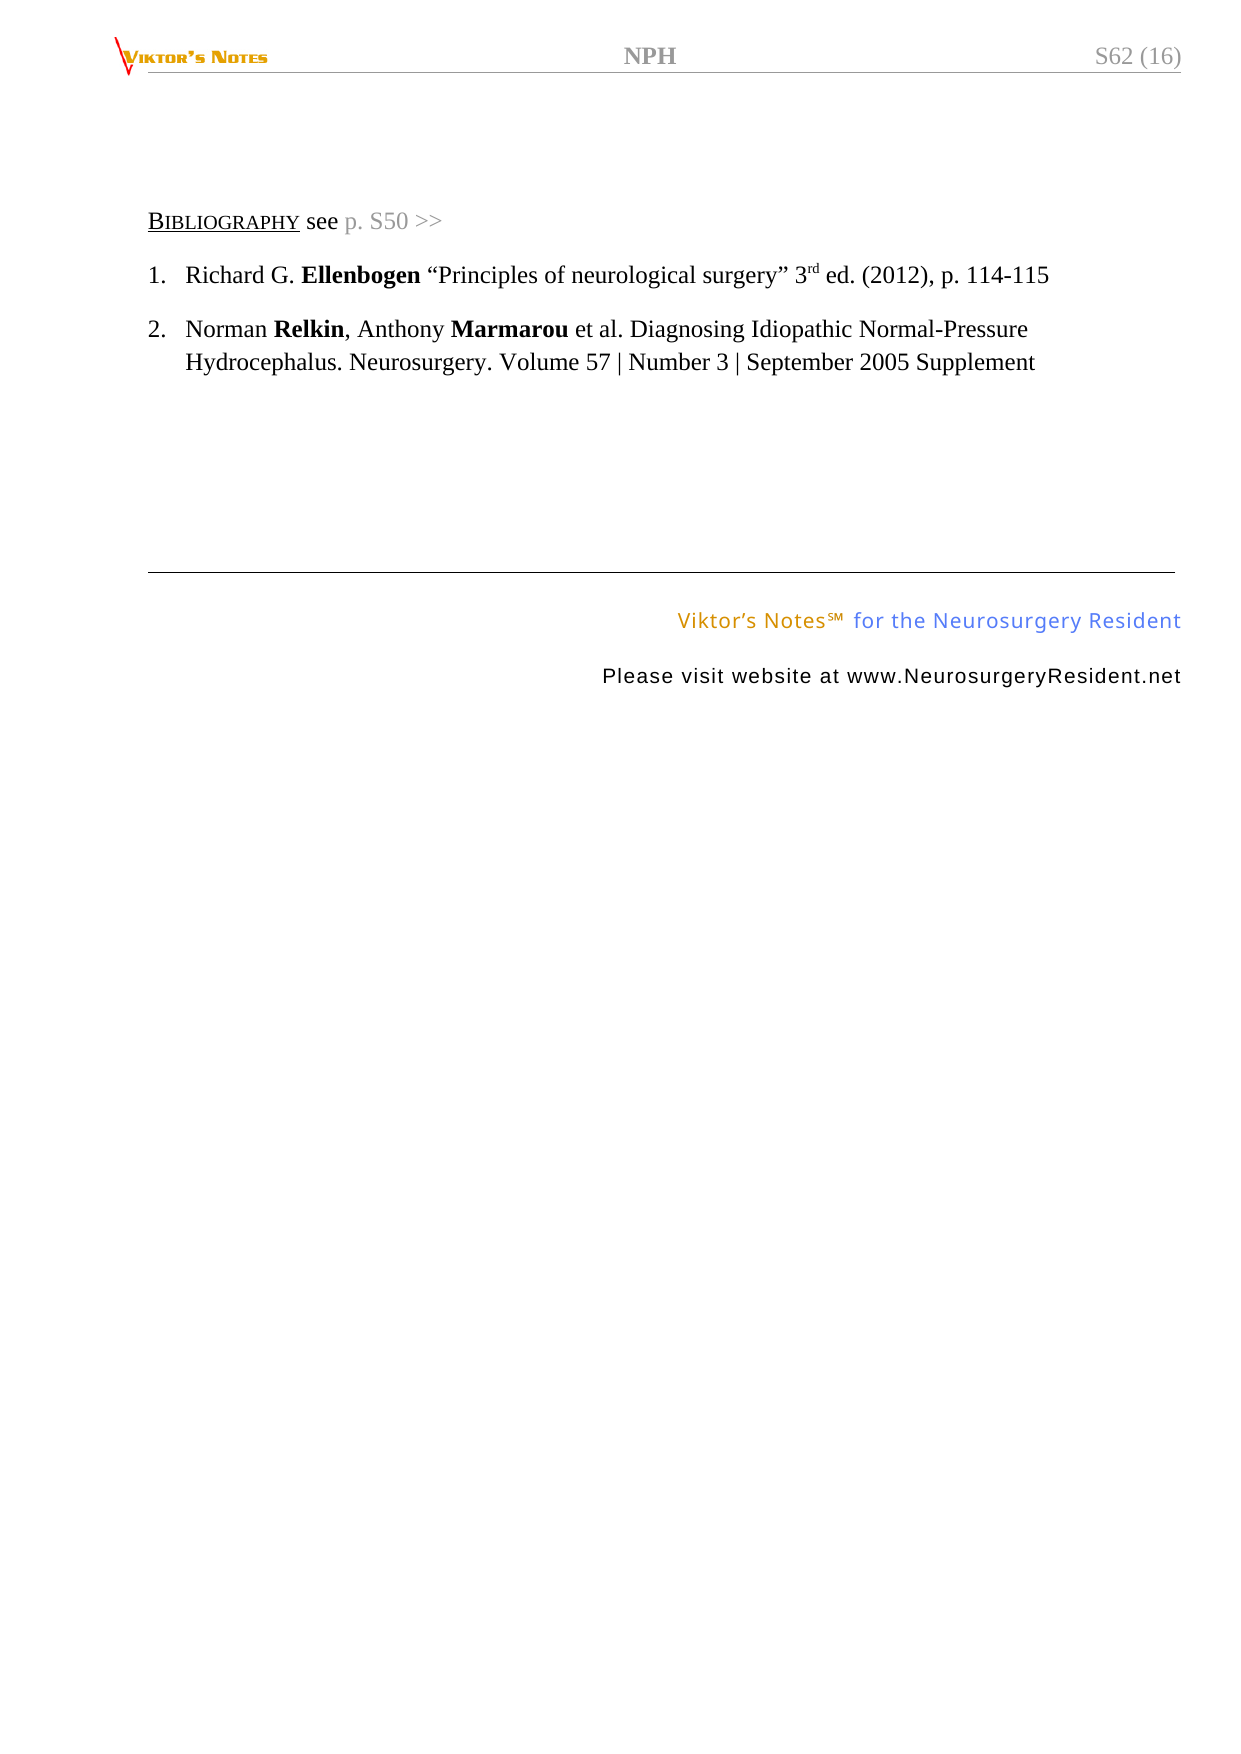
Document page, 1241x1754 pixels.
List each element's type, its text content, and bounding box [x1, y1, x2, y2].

list Richard G. Ellenbogen “Principles of neurological surgery” 3rd ed. (2012), p. 114-115 [148, 260, 1181, 289]
text Bibliography see p. S50 >> [148, 206, 1181, 235]
picture [112, 37, 269, 78]
text Viktor’s Notes℠ for the Neurosurgery Resident [148, 597, 1181, 637]
text Please visit website at www.NeurosurgeryResident.net [148, 664, 1181, 688]
list Norman Relkin, Anthony Marmarou et al. Diagnosing Idiopathic Normal-Pressure Hydrocephalus. Neurosurgery. Volume 57 | Number 3 | September 2005 Supplement [148, 314, 1181, 376]
